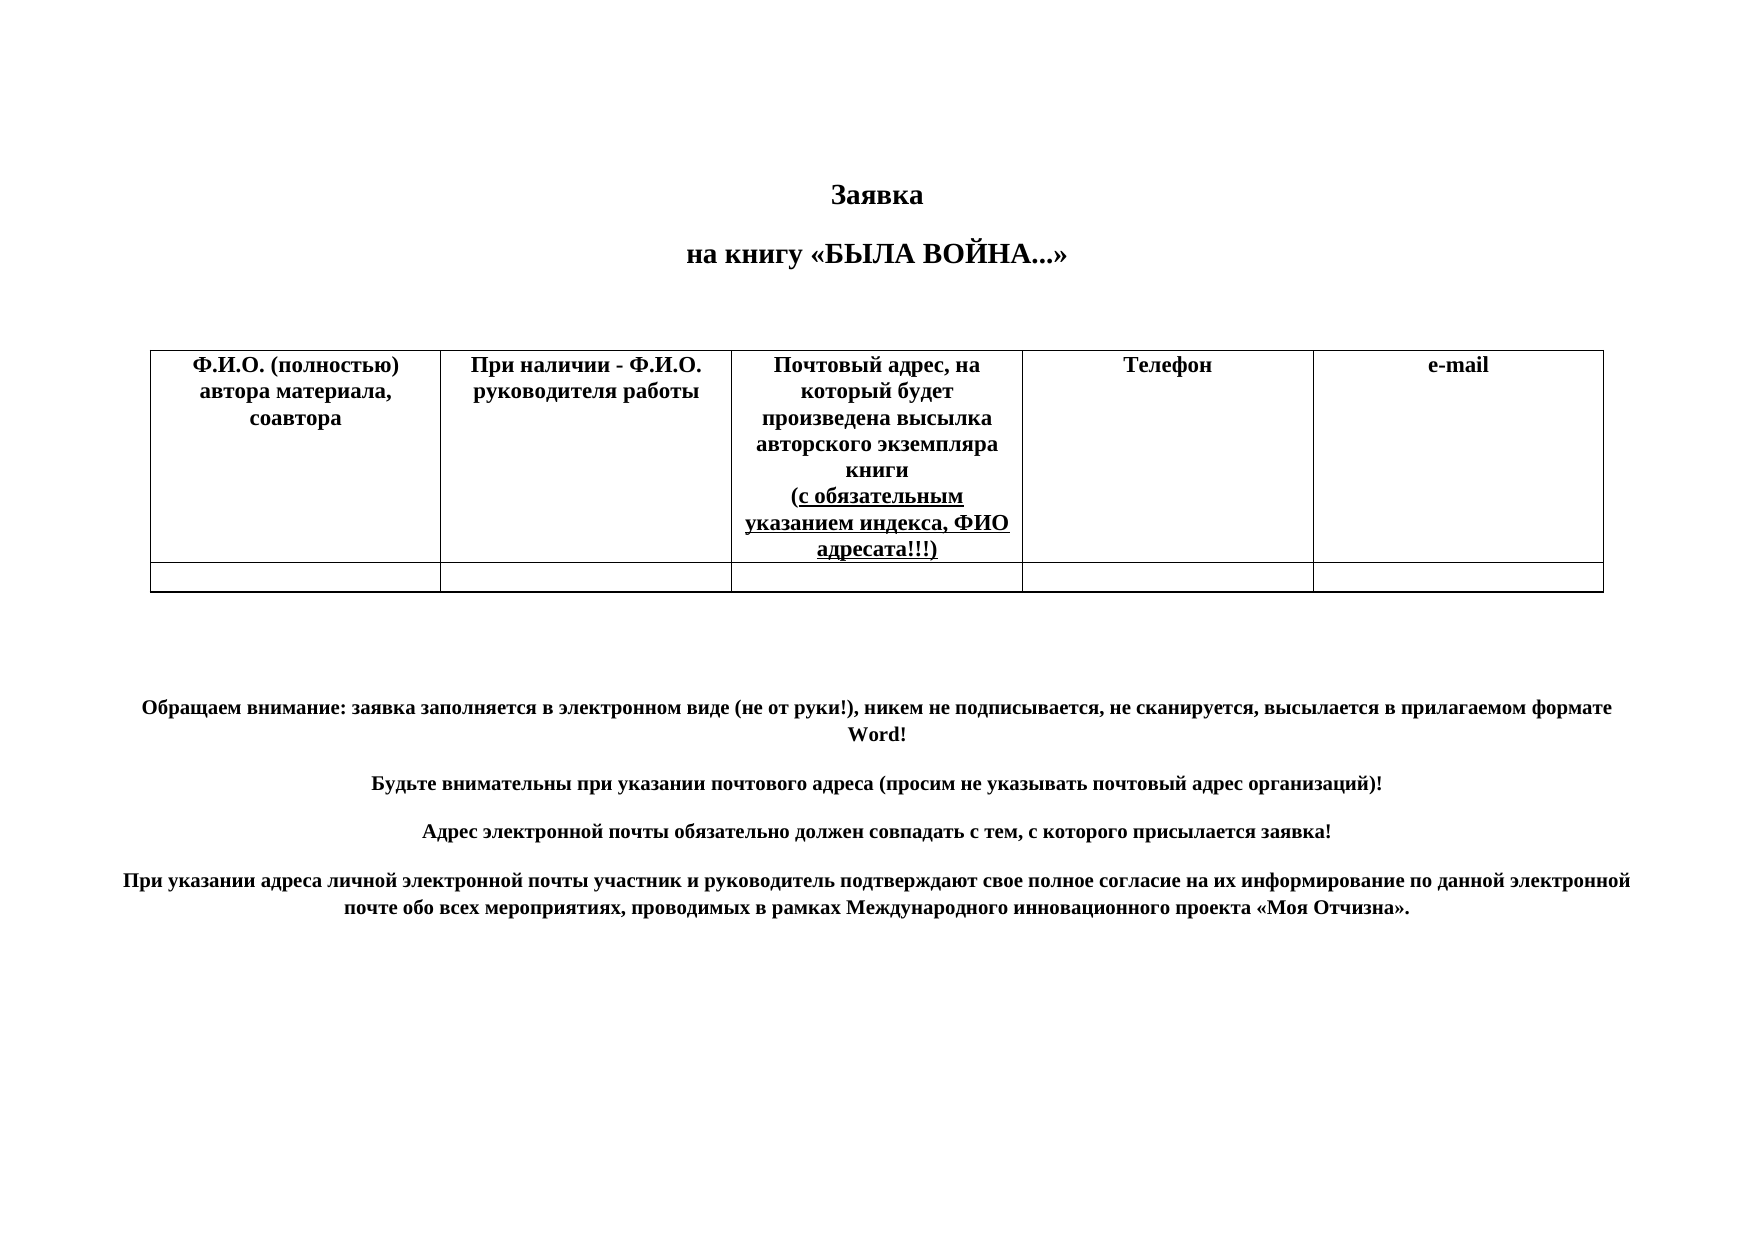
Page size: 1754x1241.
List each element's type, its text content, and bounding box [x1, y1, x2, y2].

text Обращаем внимание: заявка заполняется в электронном виде (не от руки!), никем не подписывается, не сканируется, высылается в прилагаемом формате Word! [118, 695, 1636, 746]
text Адрес электронной почты обязательно должен совпадать с тем, с которого присылается заявка! [118, 819, 1636, 843]
text Заявка [118, 177, 1636, 211]
text на книгу «БЫЛА ВОЙНА...» [118, 237, 1636, 270]
text Будьте внимательны при указании почтового адреса (просим не указывать почтовый адрес организаций)! [118, 771, 1636, 795]
table_cell [1023, 563, 1313, 591]
text При указании адреса личной электронной почты участник и руководитель подтверждают свое полное согласие на их информирование по данной электронной почте обо всех мероприятиях, проводимых в рамках Международного инновационного проекта «Моя Отчизна». [118, 868, 1636, 919]
table_header Ф.И.О. (полностью) автора материала, соавтора [151, 351, 440, 562]
table_cell [732, 563, 1022, 591]
table_header При наличии - Ф.И.О. руководителя работы [441, 351, 731, 562]
table_cell [151, 563, 440, 591]
table_cell [441, 563, 731, 591]
table_cell [1314, 563, 1603, 591]
table_header Телефон [1023, 351, 1313, 562]
table_header e-mail [1314, 351, 1603, 562]
table_header Почтовый адрес, на который будет произведена высылка авторского экземпляра книги (с обязательным указанием индекса, ФИО адресата!!!) [732, 351, 1022, 562]
